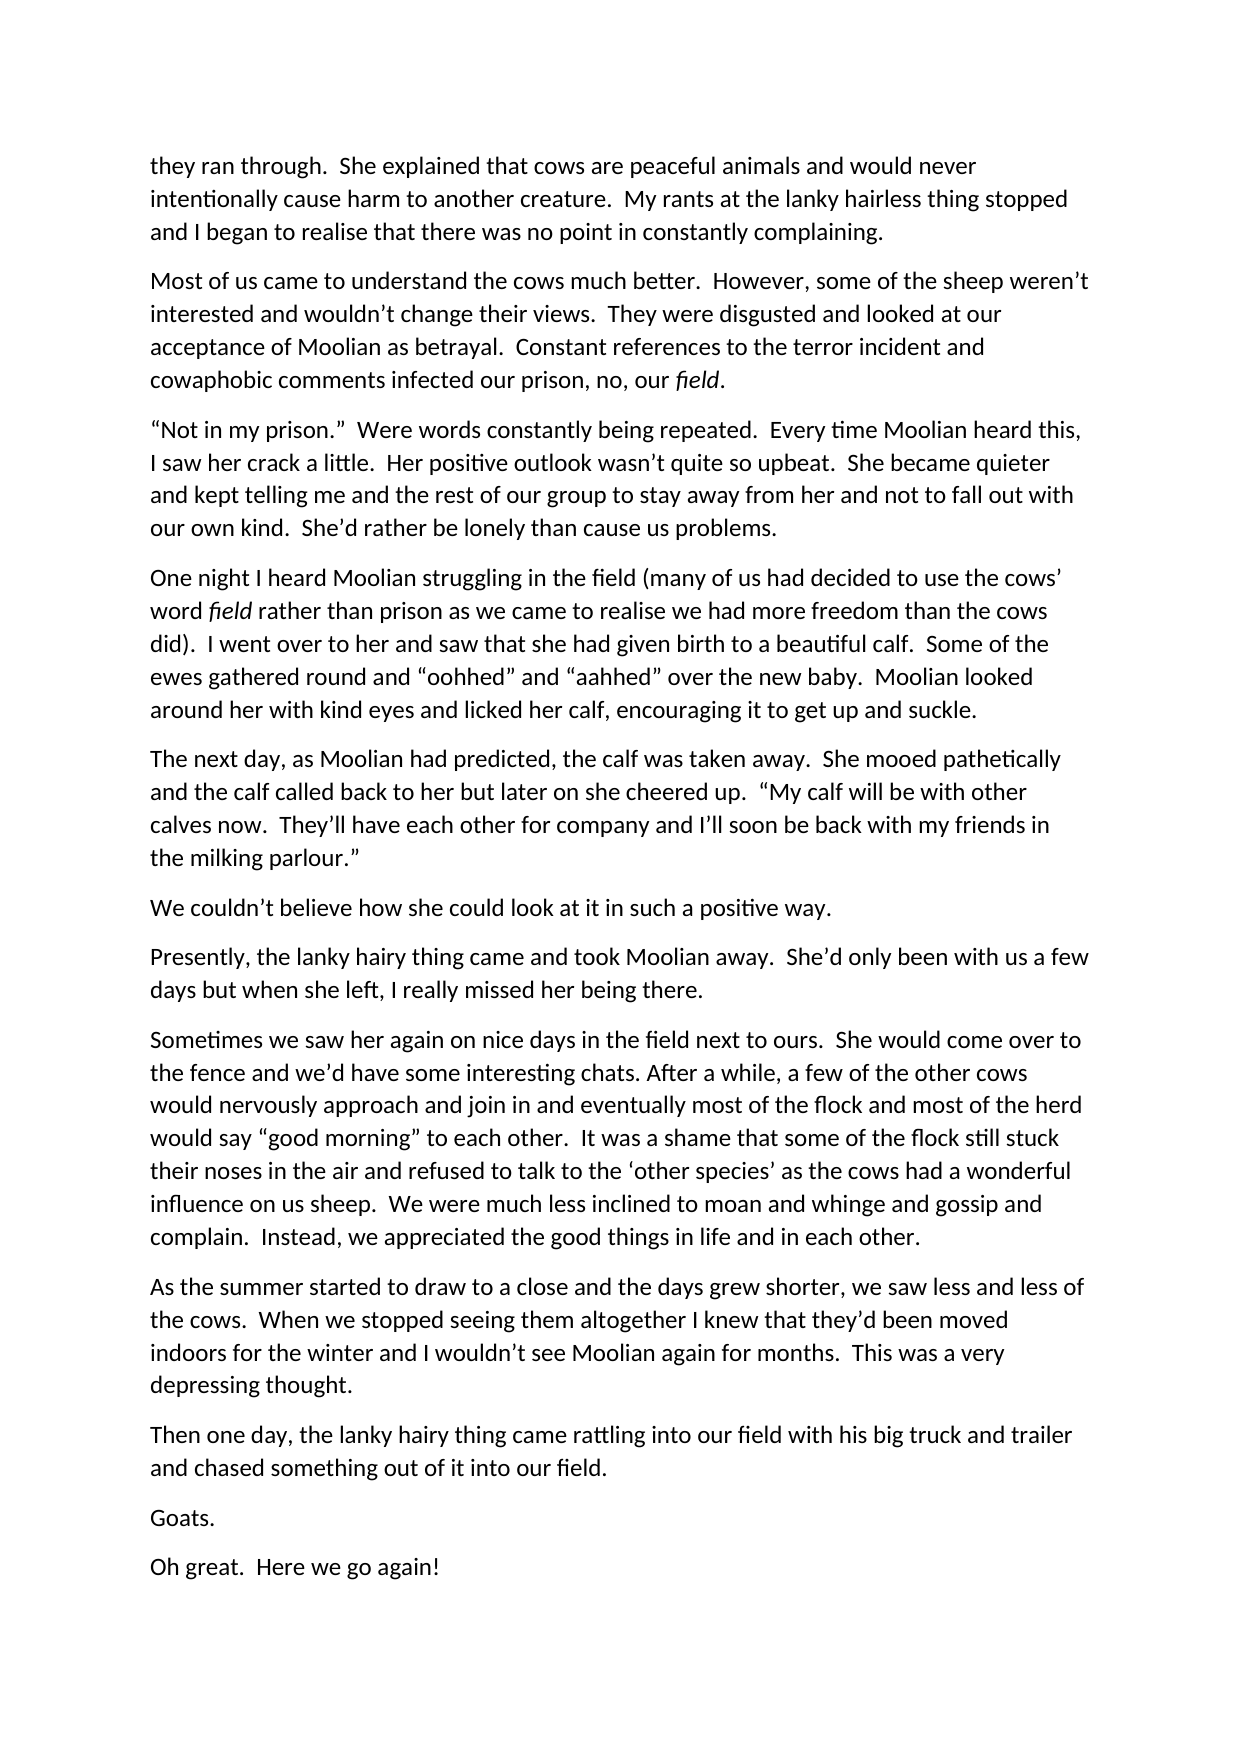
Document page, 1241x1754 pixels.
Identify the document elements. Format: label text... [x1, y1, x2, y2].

text Oh great. Here we go again! [150, 1551, 1090, 1582]
text We couldn’t believe how she could look at it in such a positive way. [150, 892, 1090, 922]
text As the summer started to draw to a close and the days grew shorter, we saw less and less of the cows. When we stopped seeing them altogether I knew that they’d been moved indoors for the winter and I wouldn’t see Moolian again for months. This was a very depressing thought. [150, 1271, 1090, 1400]
text Most of us came to understand the cows much better. However, some of the sheep weren’t interested and wouldn’t change their views. They were disgusted and looked at our acceptance of Moolian as betrayal. Constant references to the terror incident and cowaphobic comments infected our prison, no, our field. [150, 265, 1090, 395]
text The next day, as Moolian had predicted, the calf was taken away. She mooed pathetically and the calf called back to her but later on she cheered up. “My calf will be with other calves now. They’ll have each other for company and I’ll soon be back with my friends in the milking parlour.” [150, 743, 1090, 873]
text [150, 150, 1090, 246]
text Sometimes we saw her again on nice days in the field next to ours. She would come over to the fence and we’d have some interesting chats. After a while, a few of the other cows would nervously approach and join in and eventually most of the flock and most of the herd would say “good morning” to each other. It was a shame that some of the flock still stuck their noses in the air and refused to talk to the ‘other species’ as the cows had a wonderful influence on us sheep. We were much less inclined to moan and whinge and gossip and complain. Instead, we appreciated the good things in life and in each other. [150, 1024, 1090, 1252]
text “Not in my prison.” Were words constantly being repeated. Every time Moolian heard this, I saw her crack a little. Her positive outlook wasn’t quite so upbeat. She became quieter and kept telling me and the rest of our group to stay away from her and not to fall out with our own kind. She’d rather be lonely than cause us problems. [150, 414, 1090, 543]
text Goats. [150, 1502, 1090, 1532]
text Presently, the lanky hairy thing came and took Moolian away. She’d only been with us a few days but when she left, I really missed her being there. [150, 941, 1090, 1005]
text Then one day, the lanky hairy thing came rattling into our field with his big truck and trailer and chased something out of it into our field. [150, 1419, 1090, 1483]
text One night I heard Moolian struggling in the field (many of us had decided to use the cows’ word field rather than prison as we came to realise we had more freedom than the cows did). I went over to her and saw that she had given birth to a beautiful calf. Some of the ewes gathered round and “oohhed” and “aahhed” over the new baby. Moolian looked around her with kind eyes and licked her calf, encouraging it to get up and suckle. [150, 562, 1090, 724]
